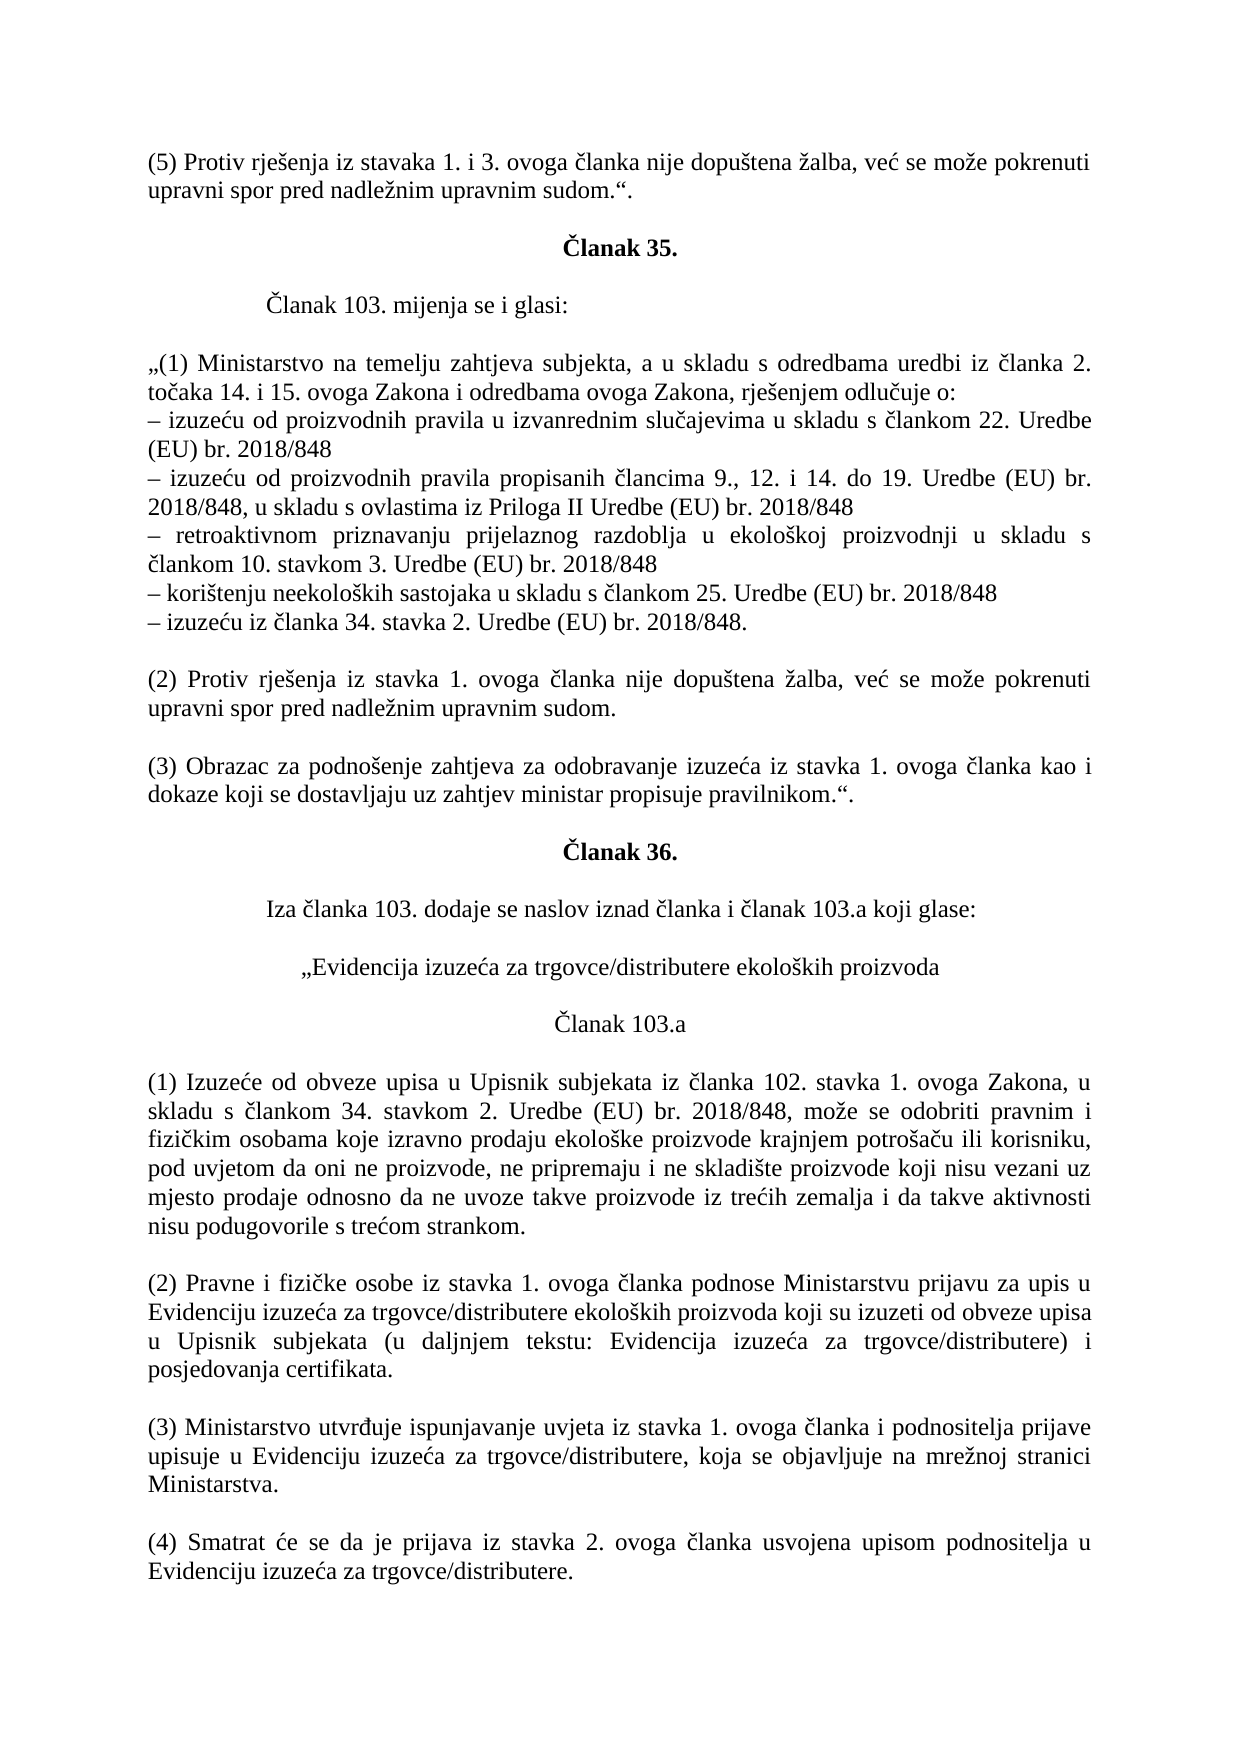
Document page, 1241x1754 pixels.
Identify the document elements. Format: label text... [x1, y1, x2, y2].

text – retroaktivnom priznavanju prijelaznog razdoblja u ekološkoj proizvodnji u skladu s člankom 10. stavkom 3. Uredbe (EU) br. 2018/848 [148, 521, 1092, 578]
text „Evidencija izuzeća za trgovce/distributere ekoloških proizvoda [148, 952, 1092, 981]
text Članak 35. [148, 233, 1092, 262]
text (2) Pravne i fizičke osobe iz stavka 1. ovoga članka podnose Ministarstvu prijavu za upis u Evidenciju izuzeća za trgovce/distributere ekoloških proizvoda koji su izuzeti od obveze upisa u Upisnik subjekata (u daljnjem tekstu: Evidencija izuzeća za trgovce/distributere) i posjedovanja certifikata. [148, 1268, 1092, 1383]
text – izuzeću od proizvodnih pravila u izvanrednim slučajevima u skladu s člankom 22. Uredbe (EU) br. 2018/848 [148, 406, 1092, 463]
text – korištenju neekoloških sastojaka u skladu s člankom 25. Uredbe (EU) br. 2018/848 [148, 578, 1092, 607]
text (2) Protiv rješenja iz stavka 1. ovoga članka nije dopuštena žalba, već se može pokrenuti upravni spor pred nadležnim upravnim sudom. [148, 664, 1092, 722]
text (3) Ministarstvo utvrđuje ispunjavanje uvjeta iz stavka 1. ovoga članka i podnositelja prijave upisuje u Evidenciju izuzeća za trgovce/distributere, koja se objavljuje na mrežnoj stranici Ministarstva. [148, 1412, 1092, 1498]
text Iza članka 103. dodaje se naslov iznad članka i članak 103.a koji glase: [148, 894, 1092, 923]
text – izuzeću iz članka 34. stavka 2. Uredbe (EU) br. 2018/848. [148, 607, 1092, 636]
text Članak 36. [148, 837, 1092, 866]
text (4) Smatrat će se da je prijava iz stavka 2. ovoga članka usvojena upisom podnositelja u Evidenciju izuzeća za trgovce/distributere. [148, 1527, 1092, 1584]
text Članak 103.a [148, 1009, 1092, 1038]
text (1) Izuzeće od obveze upisa u Upisnik subjekata iz članka 102. stavka 1. ovoga Zakona, u skladu s člankom 34. stavkom 2. Uredbe (EU) br. 2018/848, može se odobriti pravnim i fizičkim osobama koje izravno prodaju ekološke proizvode krajnjem potrošaču ili korisniku, pod uvjetom da oni ne proizvode, ne pripremaju i ne skladište proizvode koji nisu vezani uz mjesto prodaje odnosno da ne uvoze takve proizvode iz trećih zemalja i da takve aktivnosti nisu podugovorile s trećom strankom. [148, 1067, 1092, 1239]
text (5) Protiv rješenja iz stavaka 1. i 3. ovoga članka nije dopuštena žalba, već se može pokrenuti upravni spor pred nadležnim upravnim sudom.“. [148, 147, 1092, 204]
text – izuzeću od proizvodnih pravila propisanih člancima 9., 12. i 14. do 19. Uredbe (EU) br. 2018/848, u skladu s ovlastima iz Priloga II Uredbe (EU) br. 2018/848 [148, 463, 1092, 521]
text „(1) Ministarstvo na temelju zahtjeva subjekta, a u skladu s odredbama uredbi iz članka 2. točaka 14. i 15. ovoga Zakona i odredbama ovoga Zakona, rješenjem odlučuje o: [148, 348, 1092, 406]
text Članak 103. mijenja se i glasi: [148, 291, 1092, 319]
text (3) Obrazac za podnošenje zahtjeva za odobravanje izuzeća iz stavka 1. ovoga članka kao i dokaze koji se dostavljaju uz zahtjev ministar propisuje pravilnikom.“. [148, 751, 1092, 808]
